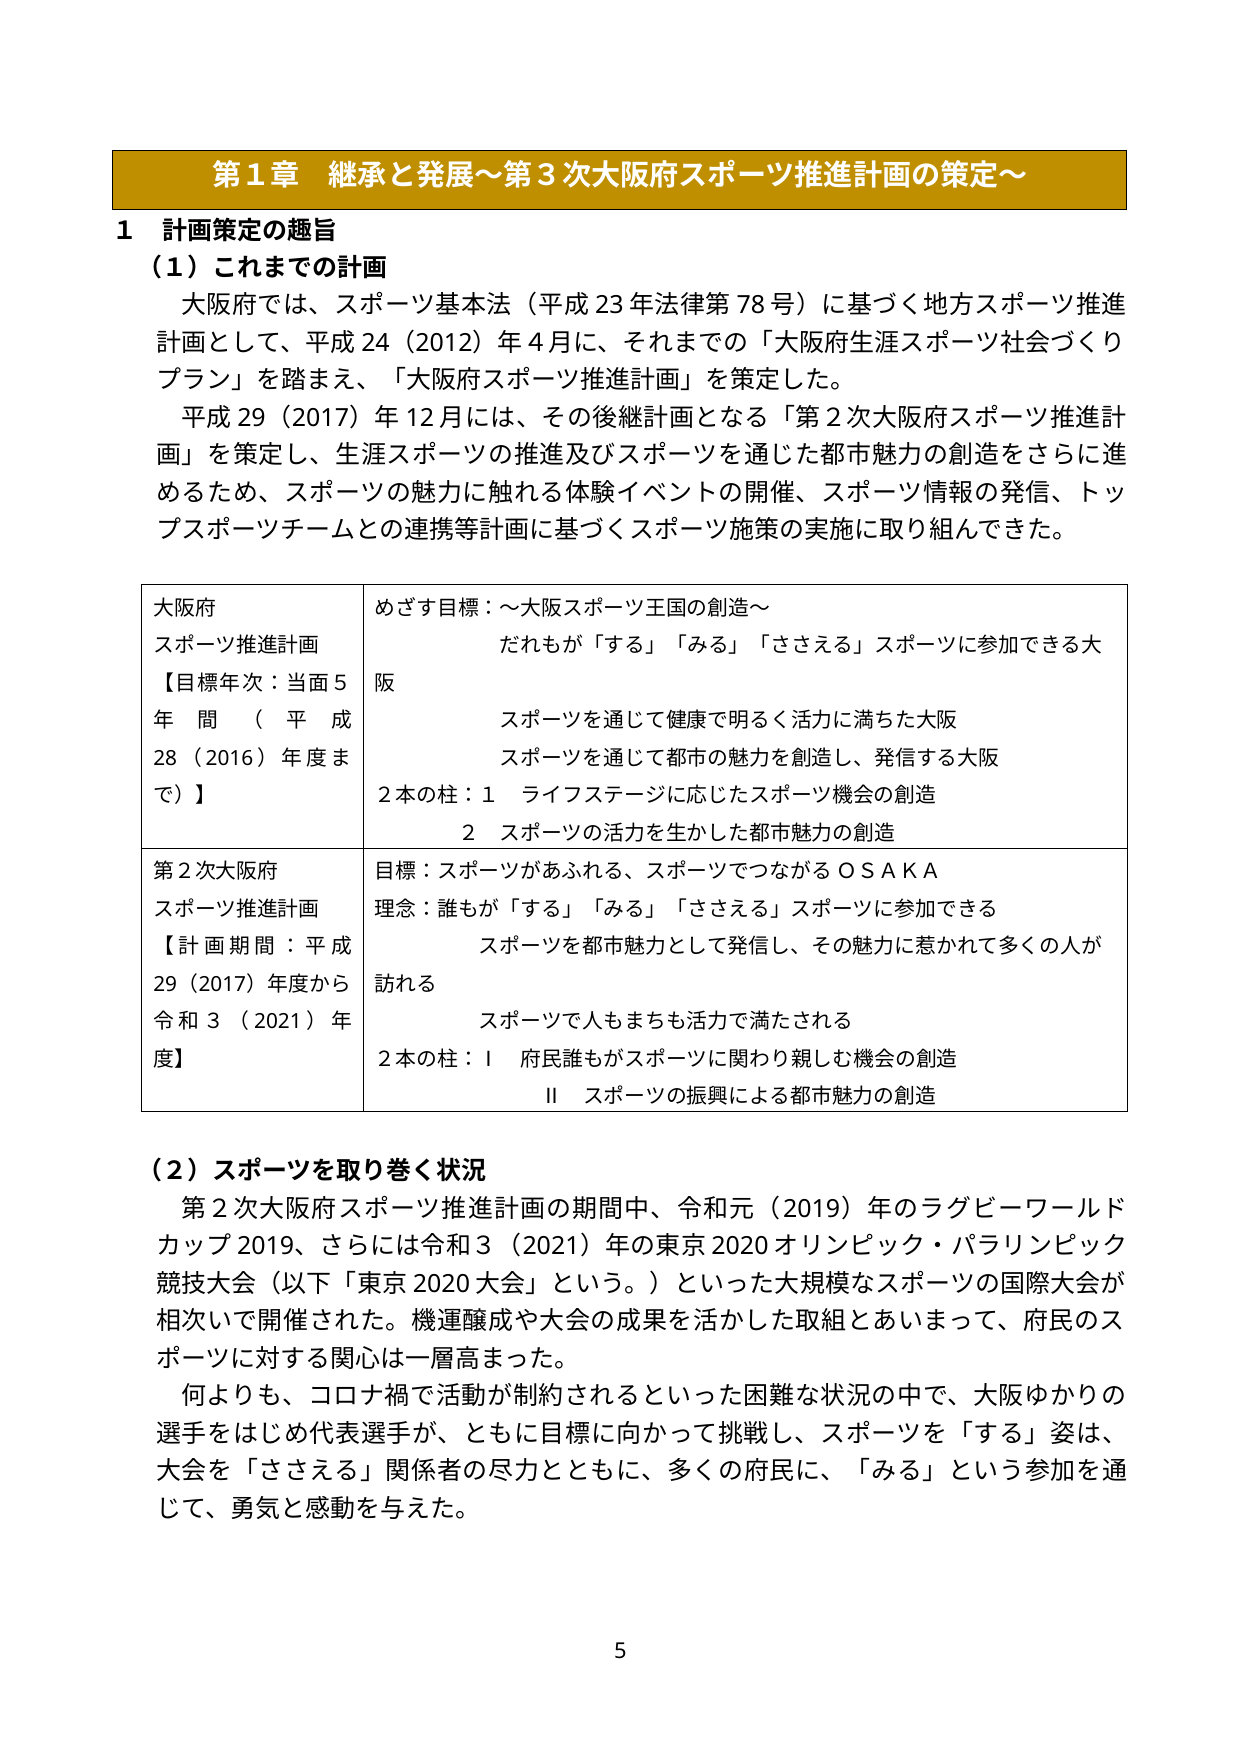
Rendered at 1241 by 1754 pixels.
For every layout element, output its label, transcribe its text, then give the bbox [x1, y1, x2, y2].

text 大阪府では、スポーツ基本法（平成23年法律第78号）に基づく地方スポーツ推進計画として、平成24（2012）年４月に、それまでの「大阪府生涯スポーツ社会づくりプラン」を踏まえ、「大阪府スポーツ推進計画」を策定した。 [156, 284, 1128, 396]
table_cell 目標：スポーツがあふれる、スポーツでつながる ＯＳＡＫＡ 理念：誰もが「する」「みる」「ささえる」スポーツに参加できる スポーツを都市魅力として発信し、その魅力に惹かれて多くの人が訪れる スポーツで人もまちも活力で満たされる ２本の柱：Ⅰ 府民誰もがスポーツに関わり親しむ機会の創造 Ⅱ スポーツの振興による都市魅力の創造 [364, 849, 1127, 1111]
table_cell 第２次大阪府 スポーツ推進計画 【計画期間：平成29（2017）年度から令和３（2021）年度】 [142, 849, 363, 1111]
text 平成29（2017）年12月には、その後継計画となる「第２次大阪府スポーツ推進計画」を策定し、生涯スポーツの推進及びスポーツを通じた都市魅力の創造をさらに進めるため、スポーツの魅力に触れる体験イベントの開催、スポーツ情報の発信、トップスポーツチームとの連携等計画に基づくスポーツ施策の実施に取り組んできた。 [156, 396, 1128, 546]
text （１）これまでの計画 [112, 246, 1128, 284]
text １ 計画策定の趣旨 [112, 210, 1128, 246]
table_header めざす目標：～大阪スポーツ王国の創造～ だれもが「する」「みる」「ささえる」スポーツに参加できる大阪 スポーツを通じて健康で明るく活力に満ちた大阪 スポーツを通じて都市の魅力を創造し、発信する大阪 ２本の柱：１ ライフステージに応じたスポーツ機会の創造 ２ スポーツの活力を生かした都市魅力の創造 [364, 585, 1127, 847]
table_header 第１章 継承と発展～第３次大阪府スポーツ推進計画の策定～ [113, 151, 1126, 209]
text 何よりも、コロナ禍で活動が制約されるといった困難な状況の中で、大阪ゆかりの選手をはじめ代表選手が、ともに目標に向かって挑戦し、スポーツを「する」姿は、大会を「ささえる」関係者の尽力とともに、多くの府民に、「みる」という参加を通じて、勇気と感動を与えた。 [156, 1374, 1128, 1524]
table_header 大阪府 スポーツ推進計画 【目標年次：当面５年間（平成28（2016）年度まで）】 [142, 585, 363, 847]
text 第２次大阪府スポーツ推進計画の期間中、令和元（2019）年のラグビーワールドカップ2019、さらには令和３（2021）年の東京2020オリンピック・パラリンピック競技大会（以下「東京2020大会」という。）といった大規模なスポーツの国際大会が相次いで開催された。機運醸成や大会の成果を活かした取組とあいまって、府民のスポーツに対する関心は一層高まった。 [156, 1187, 1128, 1374]
text （２）スポーツを取り巻く状況 [112, 1149, 1128, 1187]
